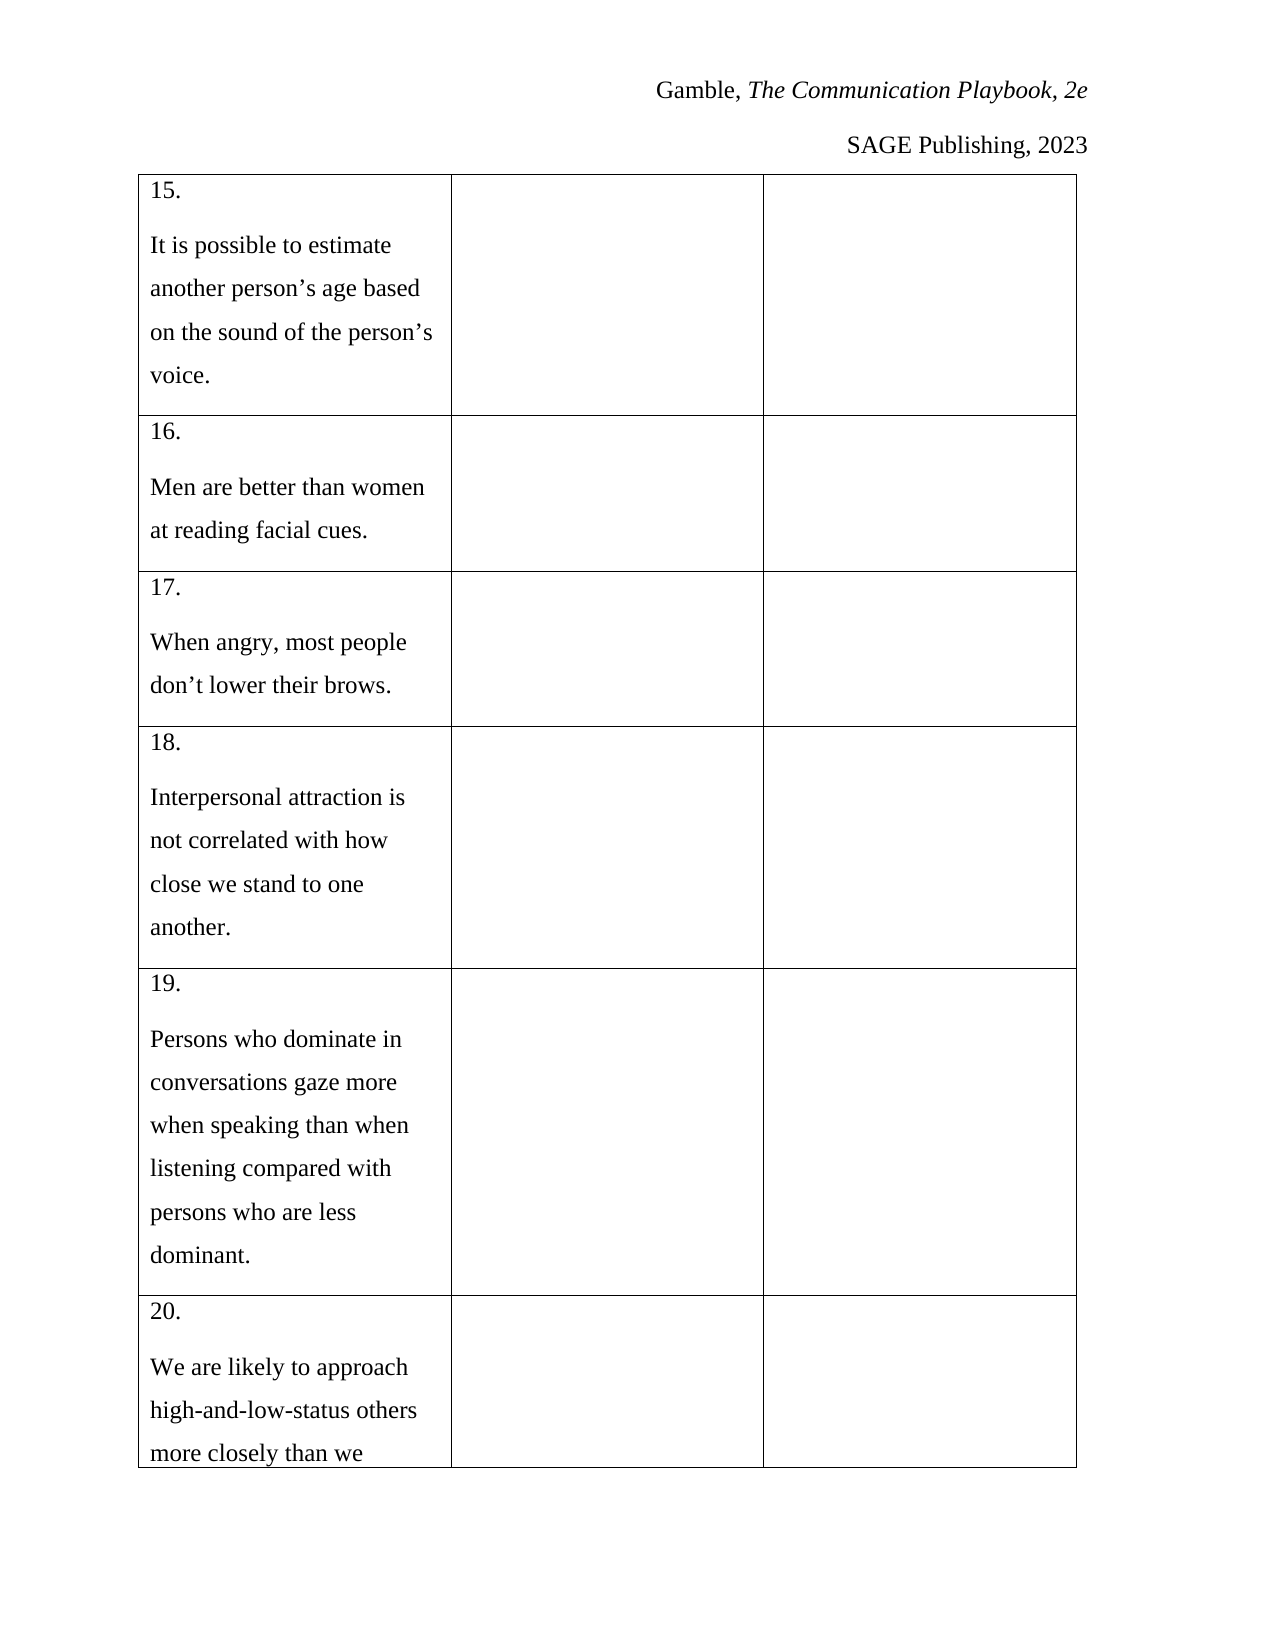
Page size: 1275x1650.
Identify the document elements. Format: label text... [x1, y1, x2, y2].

table_cell [764, 969, 1076, 1295]
table_cell [764, 727, 1076, 967]
table_cell [452, 416, 763, 571]
table_cell [764, 416, 1076, 571]
table_cell [764, 572, 1076, 726]
table_cell [452, 727, 763, 967]
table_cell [139, 1296, 451, 1467]
table_cell 17. When angry, most people don’t lower their brows. [139, 572, 451, 726]
table_cell [452, 1296, 763, 1467]
table_cell [452, 969, 763, 1295]
table_cell 15. It is possible to estimate another person’s age based on the sound of the person’s voice. [139, 175, 451, 415]
table_cell 18. Interpersonal attraction is not correlated with how close we stand to one another. [139, 727, 451, 967]
table_cell 19. Persons who dominate in conversations gaze more when speaking than when listening compared with persons who are less dominant. [139, 969, 451, 1295]
table_cell [452, 572, 763, 726]
table_cell 16. Men are better than women at reading facial cues. [139, 416, 451, 571]
table_cell [764, 1296, 1076, 1467]
table_cell [764, 175, 1076, 415]
table_cell [452, 175, 763, 415]
